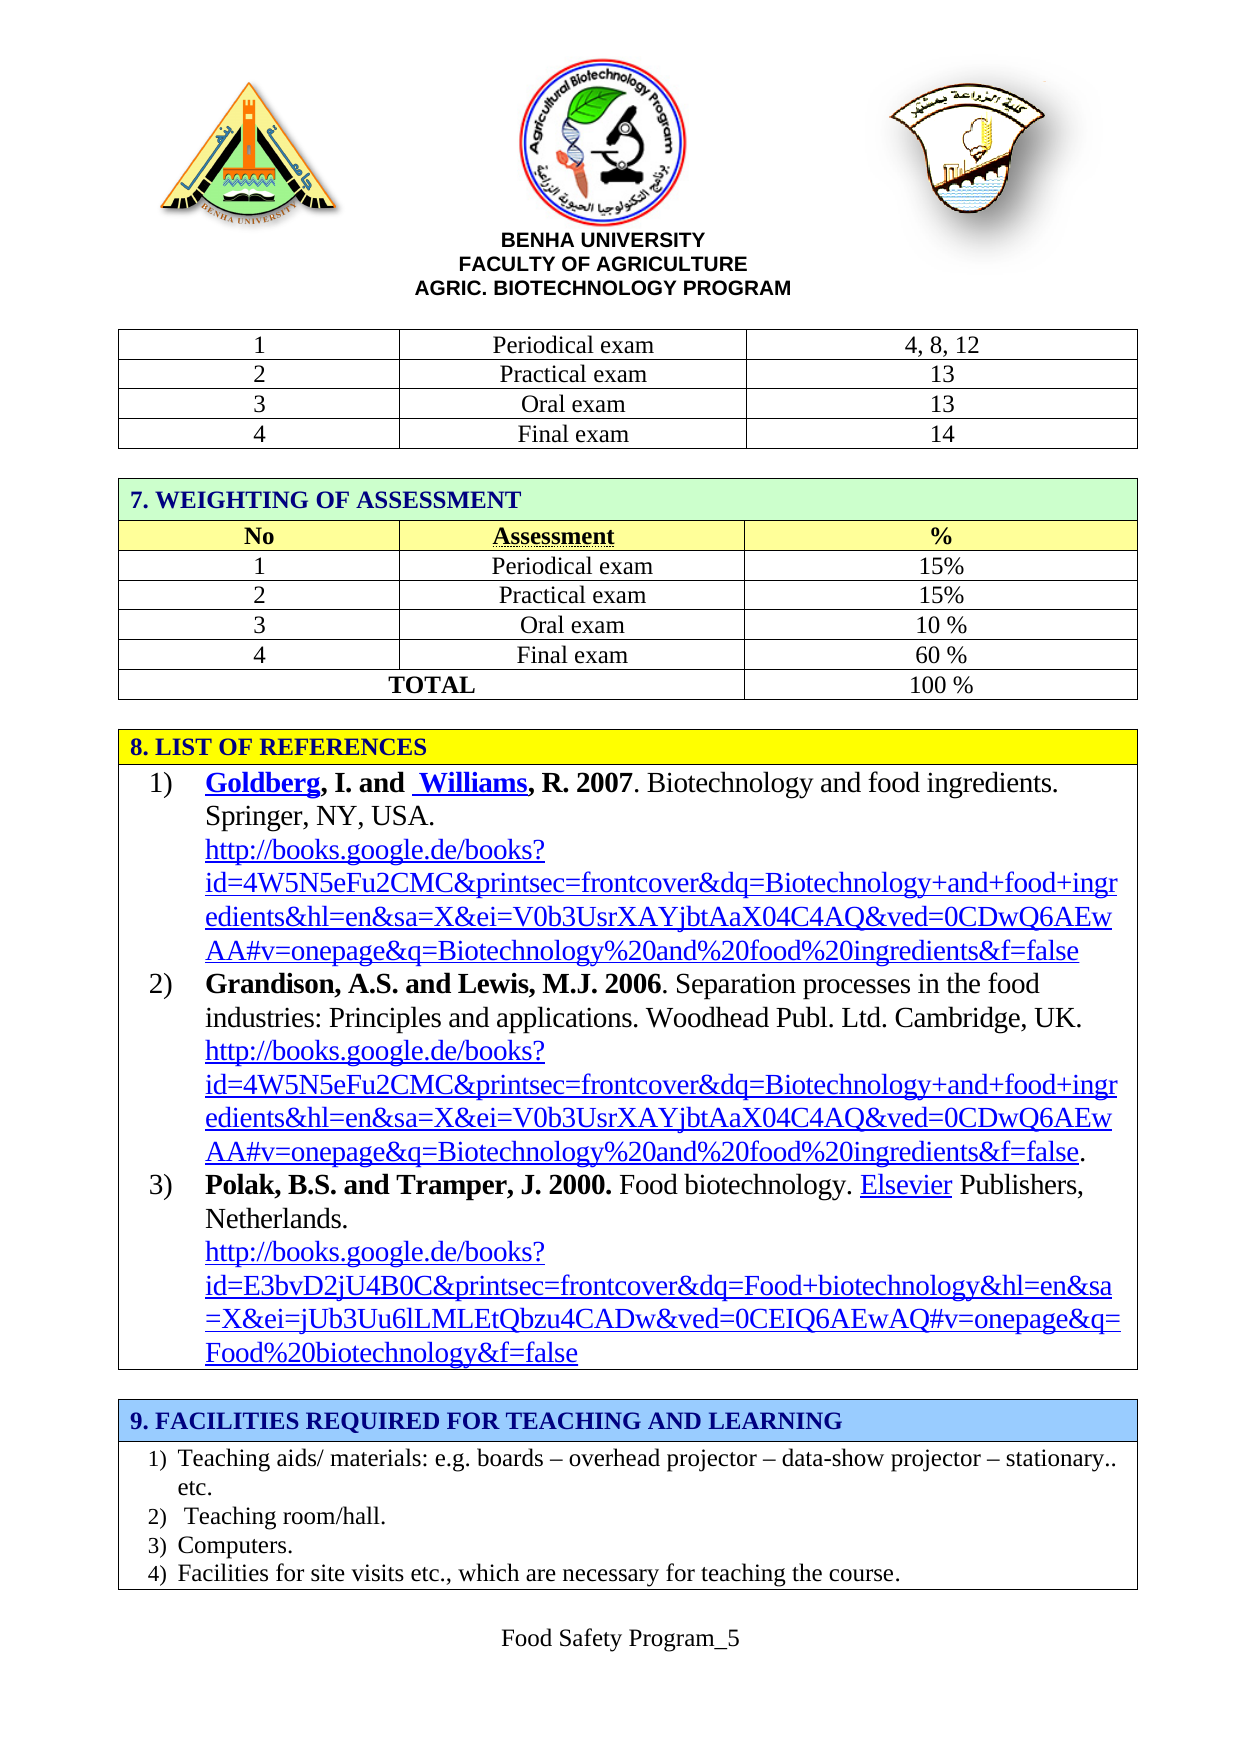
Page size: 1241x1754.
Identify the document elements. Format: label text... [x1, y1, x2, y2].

table_cell Practical exam [400, 581, 744, 609]
table_cell 1 [119, 330, 399, 358]
table_cell Oral exam [400, 389, 746, 418]
table_cell Practical exam [400, 360, 746, 388]
table_cell 2 [119, 360, 399, 388]
table_cell 10 % [745, 610, 1137, 639]
table_cell 4, 8, 12 [747, 330, 1137, 358]
table_header 7. WEIGHTING OF ASSESSMENT [119, 479, 1137, 520]
table_cell 4 [119, 419, 399, 448]
table_cell Goldberg, I. and Williams, R. 2007. Biotechnology and food ingredients. Springer, NY, USA. http://books.google.de/books?id=4W5N5eFu2CMC&printsec=frontcover&dq=Biotechnology+and+food+ingredients&hl=en&sa=X&ei=V0b3UsrXAYjbtAaX04C4AQ&ved=0CDwQ6AEwAA#v=onepage&q=Biotechnology%20and%20food%20ingredients&f=false Grandison, A.S. and Lewis, M.J. 2006. Separation processes in the food industries: Principles and applications. Woodhead Publ. Ltd. . http://books.google.de/books?id=4W5N5eFu2CMC&printsec=frontcover&dq=Biotechnology+and+food+ingredients&hl=en&sa=X&ei=V0b3UsrXAYjbtAaX04C4AQ&ved=0CDwQ6AEwAA#v=onepage&q=Biotechnology%20and%20food%20ingredients&f=false. Polak, B.S. and Tramper, J. 2000. Food biotechnology. Elsevier Publishers, Netherlands. http://books.google.de/books?id=E3bvD2jU4B0C&printsec=frontcover&dq=Food+biotechnology&hl=en&sa=X&ei=jUb3Uu6lLMLEtQbzu4CADw&ved=0CEIQ6AEwAQ#v=onepage&q=Food%20biotechnology&f=false [119, 765, 1137, 1369]
table_cell 15% [745, 551, 1137, 579]
table_cell 3 [119, 389, 399, 418]
table_cell 13 [747, 389, 1137, 418]
table_cell 60 % [745, 640, 1137, 669]
table_cell TOTAL [119, 670, 744, 699]
table_cell Assessment [400, 521, 744, 550]
table_header 8. LIST OF REFERENCES [119, 730, 1137, 764]
table_cell Periodical exam [400, 330, 746, 358]
table_header 9. FACILITIES REQUIRED FOR TEACHING AND LEARNING [119, 1400, 1137, 1441]
table_cell % [745, 521, 1137, 550]
table_cell 15% [745, 581, 1137, 609]
picture [517, 56, 689, 229]
table_cell Oral exam [400, 610, 744, 639]
table_cell 2 [119, 581, 399, 609]
table_cell 14 [747, 419, 1137, 448]
table_cell Teaching aids/ materials: e.g. boards – overhead projector – data-show projector – stationary.. etc. Teaching room/hall. Computers. Facilities for site visits etc., which are necessary for teaching the course. [119, 1442, 1137, 1589]
picture [153, 75, 350, 238]
table_cell No [119, 521, 399, 550]
table_cell 1 [119, 551, 399, 579]
table_cell 100 % [745, 670, 1137, 699]
table_cell Final exam [400, 419, 746, 448]
table_cell Final exam [400, 640, 744, 669]
table_cell 4 [119, 640, 399, 669]
table_cell 3 [119, 610, 399, 639]
table_cell Periodical exam [400, 551, 744, 579]
picture [889, 81, 1046, 214]
table_cell 13 [747, 360, 1137, 388]
